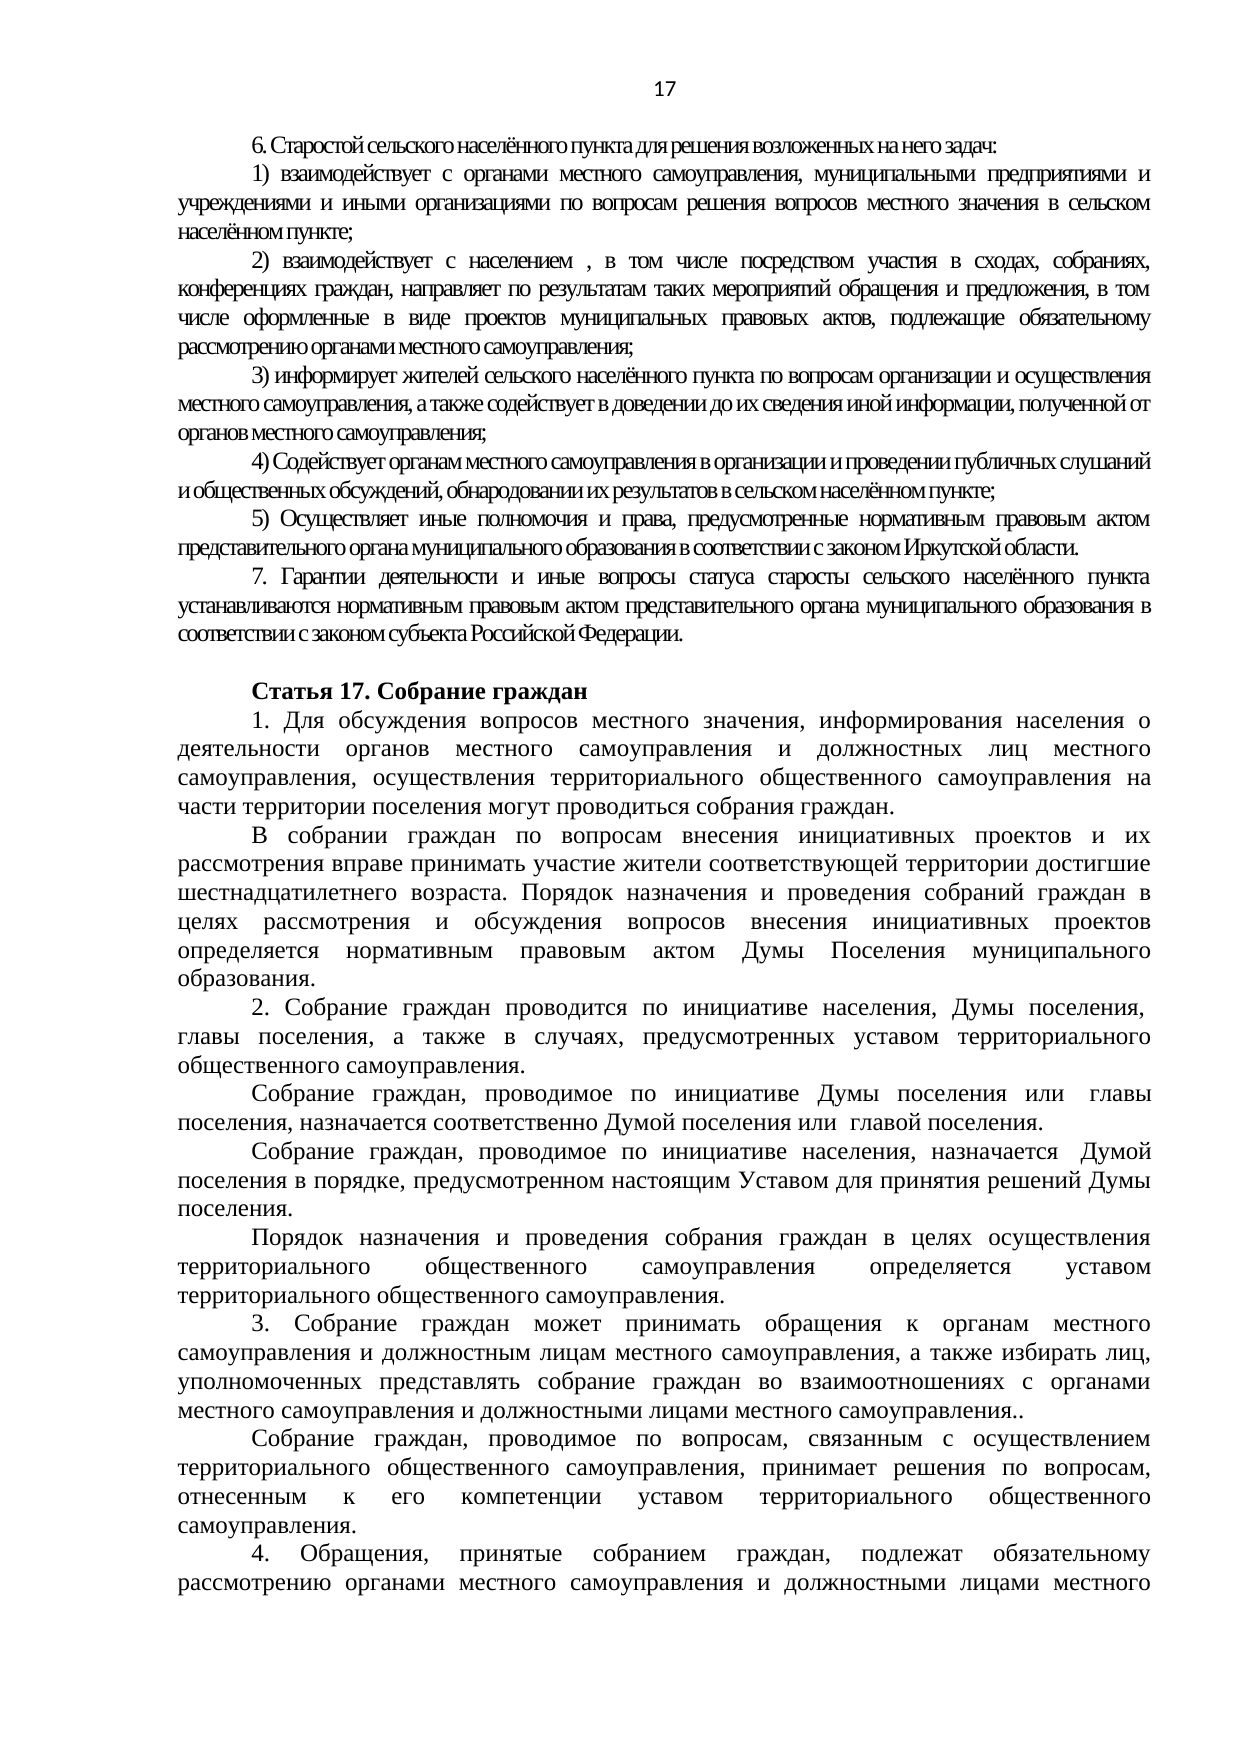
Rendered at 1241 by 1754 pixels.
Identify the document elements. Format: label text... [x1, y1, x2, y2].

text 3. Собрание граждан может принимать обращения к органам местного самоуправления и должностным лицам местного самоуправления, а также избирать лиц, уполномоченных представлять собрание граждан во взаимоотношениях с органами местного самоуправления и должностными лицами местного самоуправления.. [177, 1308, 1152, 1423]
text Собрание граждан, проводимое по инициативе Думы поселения или главы поселения, назначается соответственно Думой поселения или главой поселения. [177, 1078, 1152, 1136]
text 1. Для обсуждения вопросов местного значения, информирования населения о деятельности органов местного самоуправления и должностных лиц местного самоуправления, осуществления территориального общественного самоуправления на части территории поселения могут проводиться собрания граждан. [177, 705, 1152, 820]
text 3) информирует жителей сельского населённого пункта по вопросам организации и осуществления местного самоуправления, а также содействует в доведении до их сведения иной информации, полученной от органов местного самоуправления; [177, 360, 1152, 446]
text 1) взаимодействует с органами местного самоуправления, муниципальными предприятиями и учреждениями и иными организациями по вопросам решения вопросов местного значения в сельском населённом пункте; [177, 158, 1152, 245]
text Собрание граждан, проводимое по инициативе населения, назначается Думой поселения в порядке, предусмотренном настоящим Уставом для принятия решений Думы поселения. [177, 1136, 1152, 1222]
text Собрание граждан, проводимое по вопросам, связанным с осуществлением территориального общественного самоуправления, принимает решения по вопросам, отнесенным к его компетенции уставом территориального общественного самоуправления. [177, 1423, 1152, 1538]
text 2) взаимодействует с населением , в том числе посредством участия в сходах, собраниях, конференциях граждан, направляет по результатам таких мероприятий обращения и предложения, в том числе оформленные в виде проектов муниципальных правовых актов, подлежащие обязательному рассмотрению органами местного самоуправления; [177, 245, 1152, 360]
text 5) Осуществляет иные полномочия и права, предусмотренные нормативным правовым актом представительного органа муниципального образования в соответствии с законом Иркутской области. [177, 503, 1152, 561]
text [177, 1538, 1152, 1596]
text 2. Собрание граждан проводится по инициативе населения, Думы поселения, главы поселения, а также в случаях, предусмотренных уставом территориального общественного самоуправления. [177, 992, 1152, 1078]
text 6. Старостой сельского населённого пункта для решения возложенных на него задач: [177, 130, 1152, 158]
text В собрании граждан по вопросам внесения инициативных проектов и их рассмотрения вправе принимать участие жители соответствующей территории достигшие шестнадцатилетнего возраста. Порядок назначения и проведения собраний граждан в целях рассмотрения и обсуждения вопросов внесения инициативных проектов определяется нормативным правовым актом Думы Поселения муниципального образования. [177, 820, 1152, 992]
text Статья 17. Собрание граждан [177, 676, 1152, 705]
text 4) Содействует органам местного самоуправления в организации и проведении публичных слушаний и общественных обсуждений, обнародовании их результатов в сельском населённом пункте; [177, 446, 1152, 503]
text 7. Гарантии деятельности и иные вопросы статуса старосты сельского населённого пункта устанавливаются нормативным правовым актом представительного органа муниципального образования в соответствии с законом субъекта Российской Федерации. [177, 561, 1152, 647]
text Порядок назначения и проведения собрания граждан в целях осуществления территориального общественного самоуправления определяется уставом территориального общественного самоуправления. [177, 1222, 1152, 1308]
